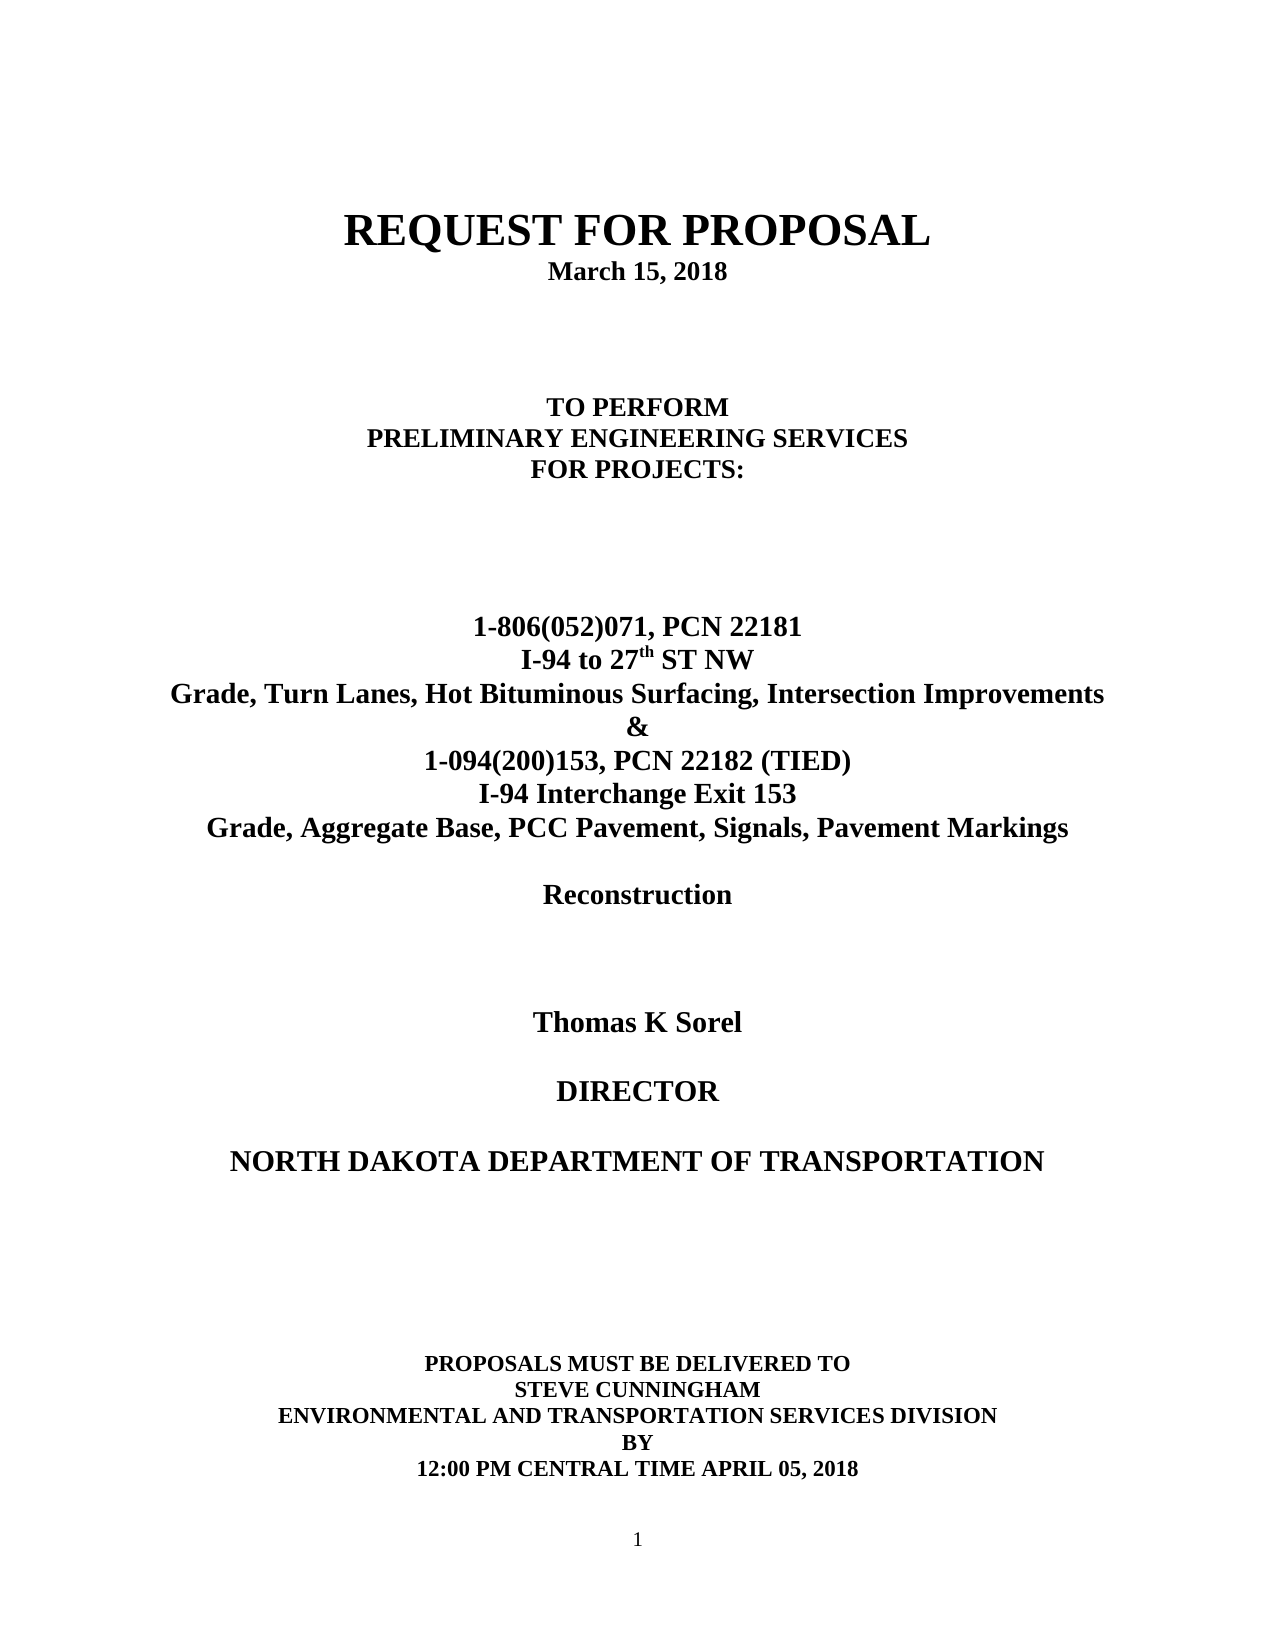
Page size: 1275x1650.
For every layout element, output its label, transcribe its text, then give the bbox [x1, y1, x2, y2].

text By [150, 1429, 1125, 1455]
text I-94 to 27th ST NW [150, 642, 1125, 676]
text I-94 Interchange Exit 153 [150, 776, 1125, 810]
text REQUEST FOR PROPOSAL [150, 203, 1125, 255]
text 12:00 PM Central Time April 05, 2018 [150, 1455, 1125, 1482]
text Grade, Turn Lanes, Hot Bituminous Surfacing, Intersection Improvements [150, 676, 1125, 709]
text 1-094(200)153, PCN 22182 (TIED) [150, 743, 1125, 776]
text Grade, Aggregate Base, PCC Pavement, Signals, Pavement Markings [150, 810, 1125, 843]
text 1-806(052)071, PCN 22181 [150, 609, 1125, 642]
text & [150, 709, 1125, 743]
text TO PERFORM [150, 391, 1125, 422]
text ENVIRONMENTAL AND TRANSPORTATION SERVICES DIVISION [150, 1403, 1125, 1429]
text Thomas K Sorel [150, 1004, 1125, 1039]
text FOR PROJECTS: [150, 453, 1125, 484]
text PROPOSALS MUST BE DELIVERED TO [150, 1350, 1125, 1376]
text STEVE CUNNINGHAM [150, 1376, 1125, 1403]
text Reconstruction [150, 877, 1125, 911]
text PRELIMINARY ENGINEERING SERVICES [150, 422, 1125, 453]
text March 15, 2018 [150, 255, 1125, 287]
text DIRECTOR [150, 1073, 1125, 1108]
text NORTH DAKOTA DEPARTMENT OF TRANSPORTATION [150, 1143, 1125, 1177]
